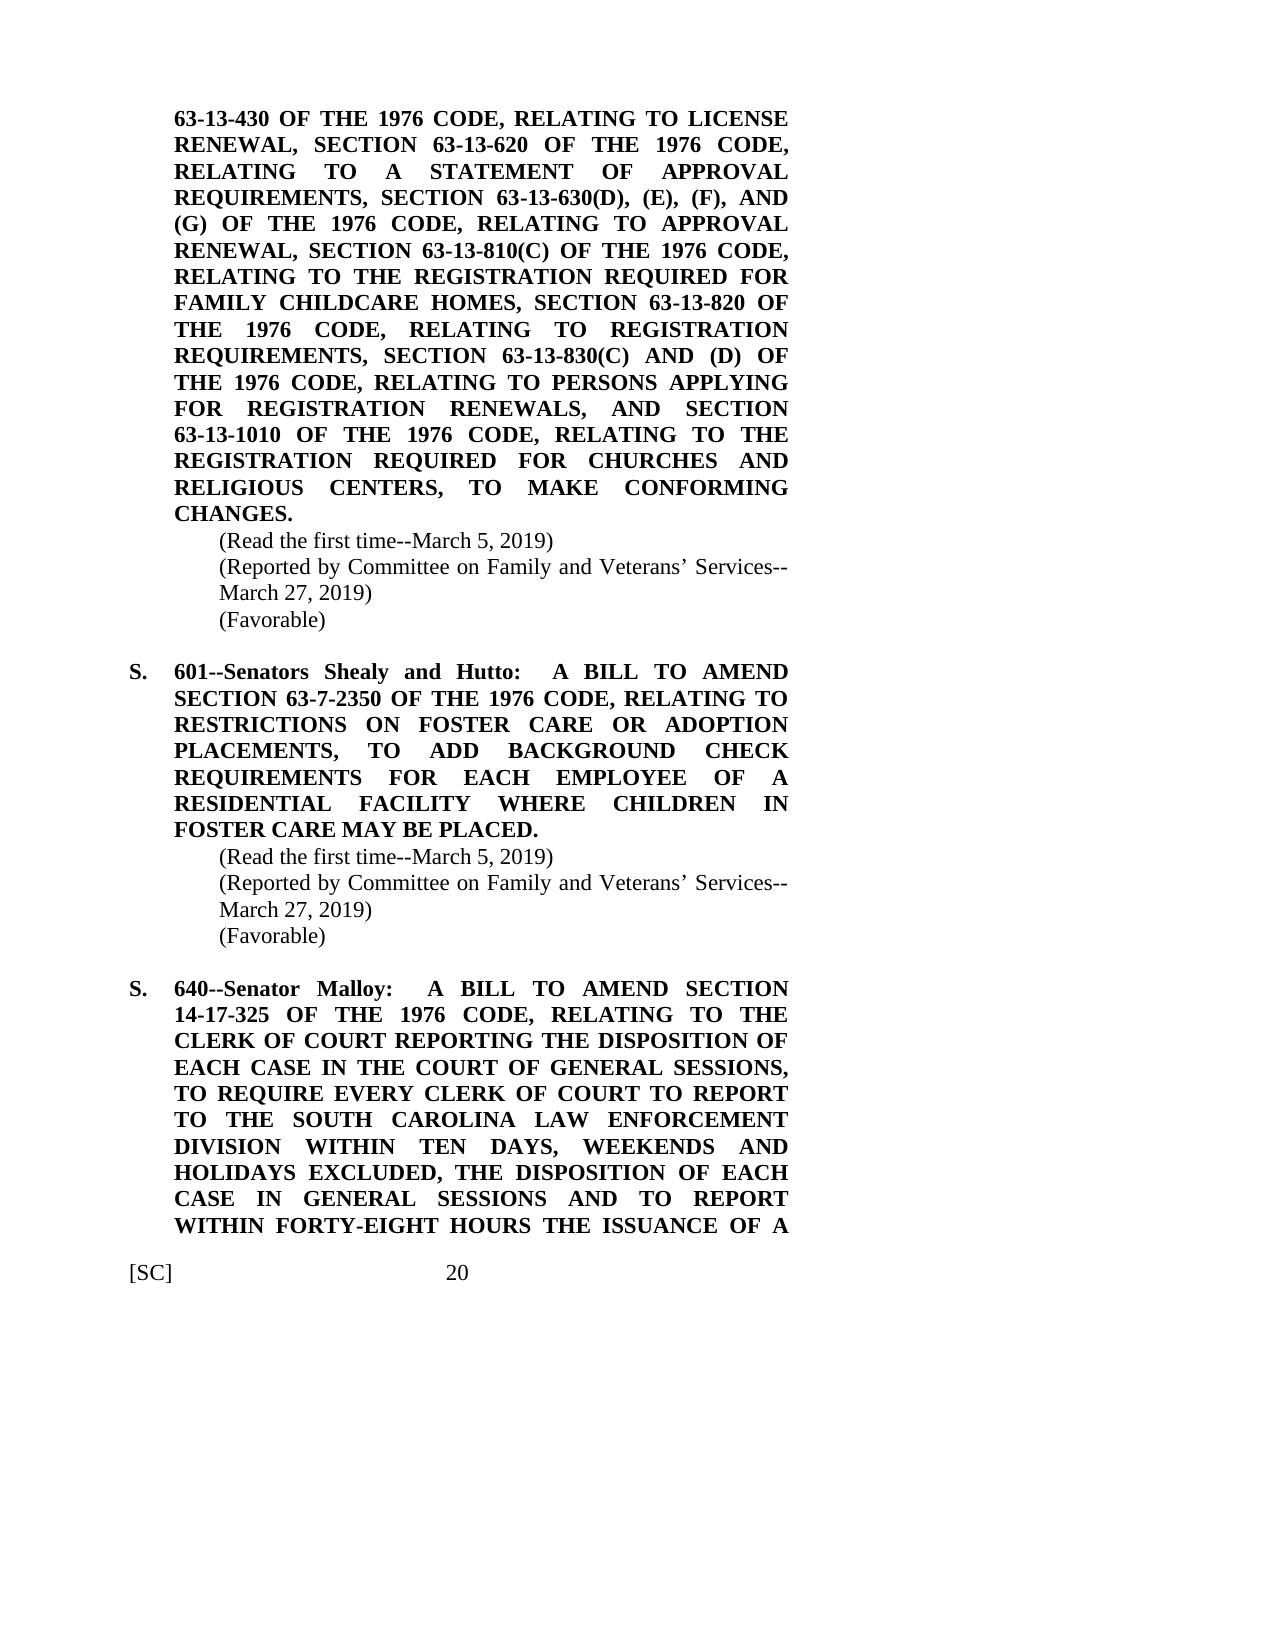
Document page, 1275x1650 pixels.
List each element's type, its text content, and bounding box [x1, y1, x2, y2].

text (Favorable) [219, 922, 789, 948]
text (Read the first time--March 5, 2019) [219, 527, 789, 553]
text (Read the first time--March 5, 2019) [219, 843, 789, 869]
text (Reported by Committee on Family and Veterans’ Services--March 27, 2019) [219, 869, 789, 922]
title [129, 105, 789, 527]
text (Favorable) [219, 606, 789, 632]
title S. 601--Senators Shealy and Hutto: A BILL TO AMEND SECTION 63-7-2350 OF THE 1976 CODE, RELATING TO RESTRICTIONS ON FOSTER CARE OR ADOPTION PLACEMENTS, TO ADD BACKGROUND CHECK REQUIREMENTS FOR EACH EMPLOYEE OF A RESIDENTIAL FACILITY WHERE CHILDREN IN FOSTER CARE MAY BE PLACED. [129, 658, 789, 843]
text (Reported by Committee on Family and Veterans’ Services--March 27, 2019) [219, 553, 789, 606]
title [129, 975, 789, 1238]
